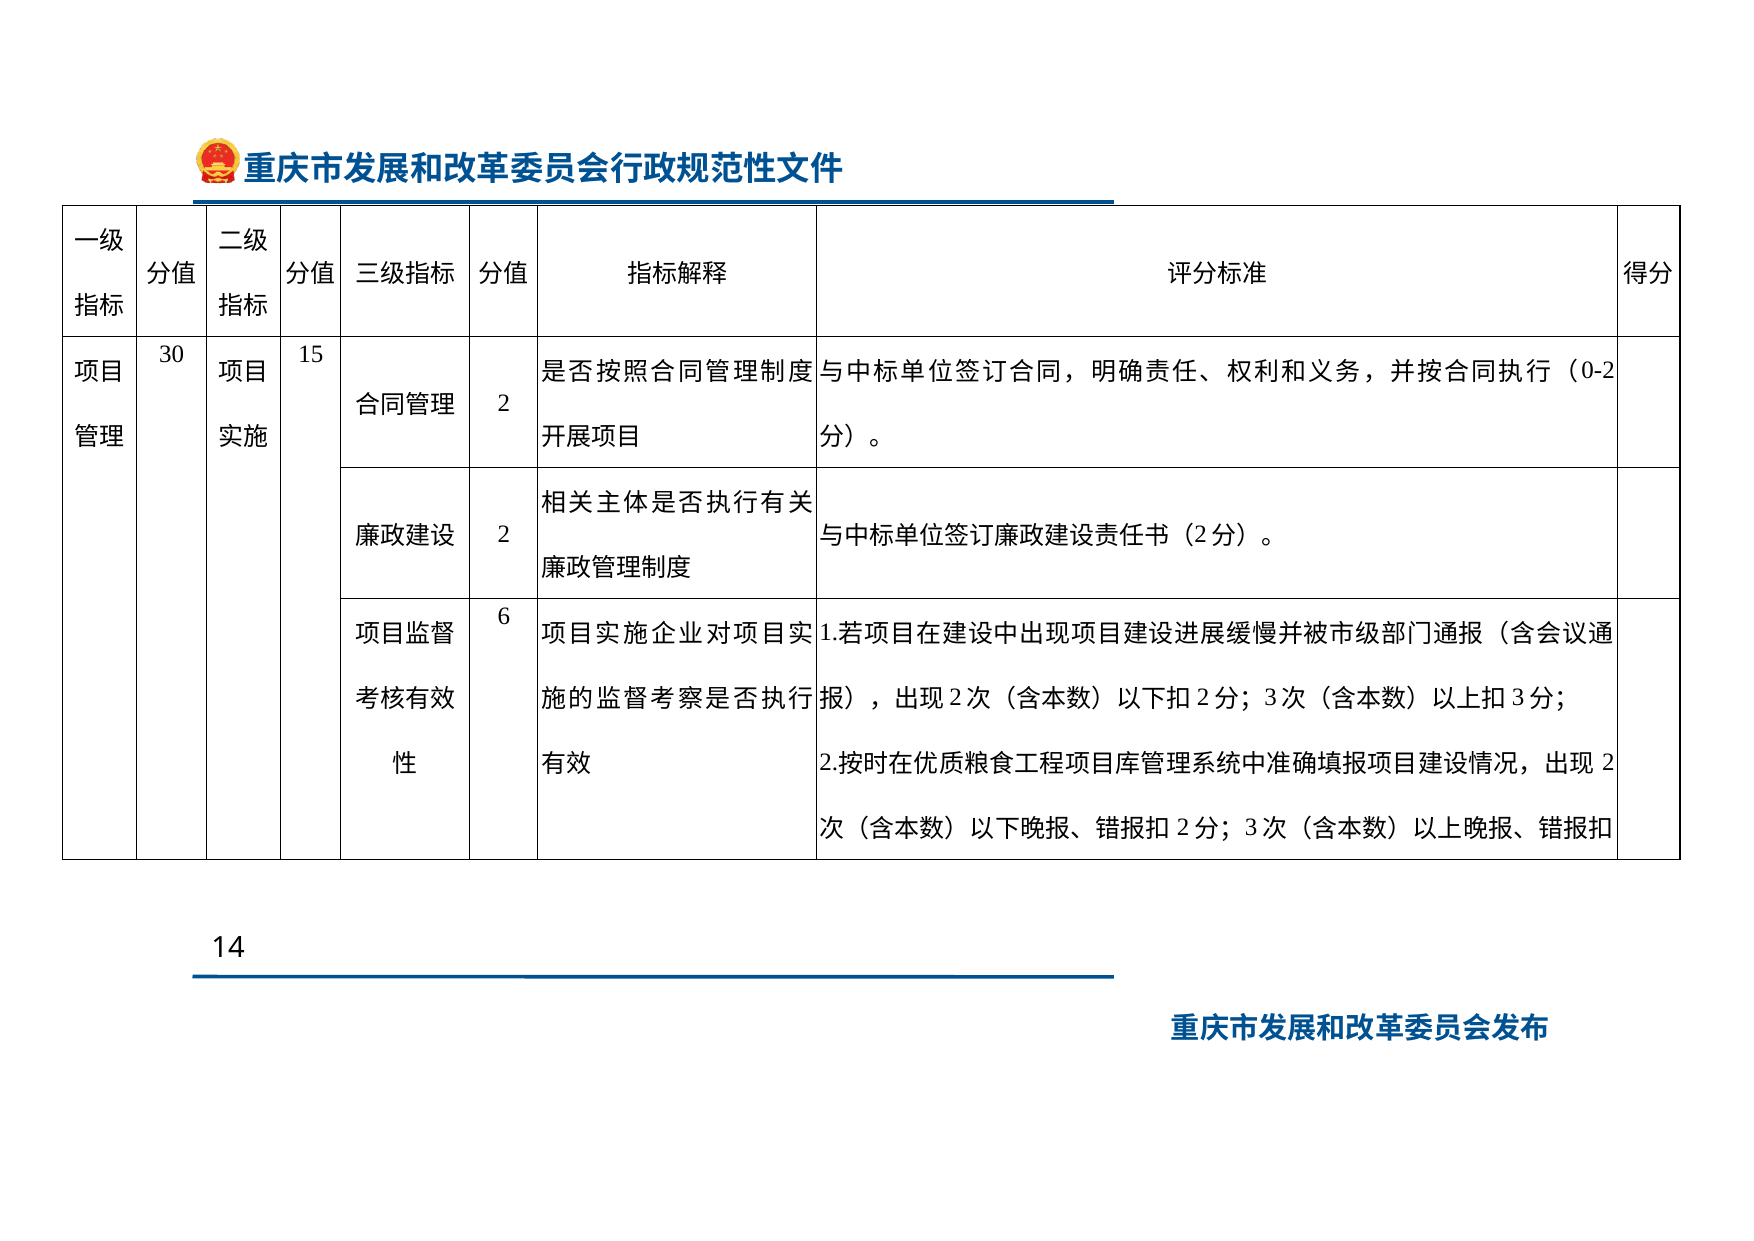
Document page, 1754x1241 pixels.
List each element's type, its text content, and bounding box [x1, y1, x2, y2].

table_cell [1618, 468, 1679, 598]
table_cell 廉政建设 [341, 468, 469, 598]
table_cell 是否按照合同管理制度开展项目 [538, 337, 816, 467]
table_header 分值 [281, 206, 340, 336]
table_header 评分标准 [817, 206, 1617, 336]
table_cell 15 [281, 337, 340, 859]
table_cell 项目实施企业对项目实施的监督考察是否执行有效 [538, 599, 816, 859]
table_cell 与中标单位签订廉政建设责任书（2分）。 [817, 468, 1617, 598]
table_cell 1.若项目在建设中出现项目建设进展缓慢并被市级部门通报（含会议通报），出现2次（含本数）以下扣2分；3次（含本数）以上扣3分； 2.按时在优质粮食工程项目库管理系统中准确填报项目建设情况，出现2次（含本数）以下晚报、错报扣2分；3次（含本数）以上晚报、错报扣3分。 [817, 599, 1617, 859]
table_cell 项目监督考核有效性 [341, 599, 469, 859]
table_header 分值 [137, 206, 206, 336]
table_cell 2 [470, 468, 537, 598]
table_header 三级指标 [341, 206, 469, 336]
table_header 二级 指标 [207, 206, 280, 336]
picture [192, 136, 244, 187]
table_cell 30 [137, 337, 206, 859]
table_cell 相关主体是否执行有关廉政管理制度 [538, 468, 816, 598]
table_header 一级 指标 [63, 206, 136, 336]
table_cell [1618, 599, 1679, 859]
table_cell 与中标单位签订合同，明确责任、权利和义务，并按合同执行（0-2分）。 [817, 337, 1617, 467]
table_header 分值 [470, 206, 537, 336]
table_cell 项目实施 [207, 337, 280, 859]
table_cell 6 [470, 599, 537, 859]
table_cell 2 [470, 337, 537, 467]
table_header 指标解释 [538, 206, 816, 336]
table_header 得分 [1618, 206, 1679, 336]
table_cell [1618, 337, 1679, 467]
table_cell 合同管理 [341, 337, 469, 467]
table_cell 项目管理 [63, 337, 136, 859]
